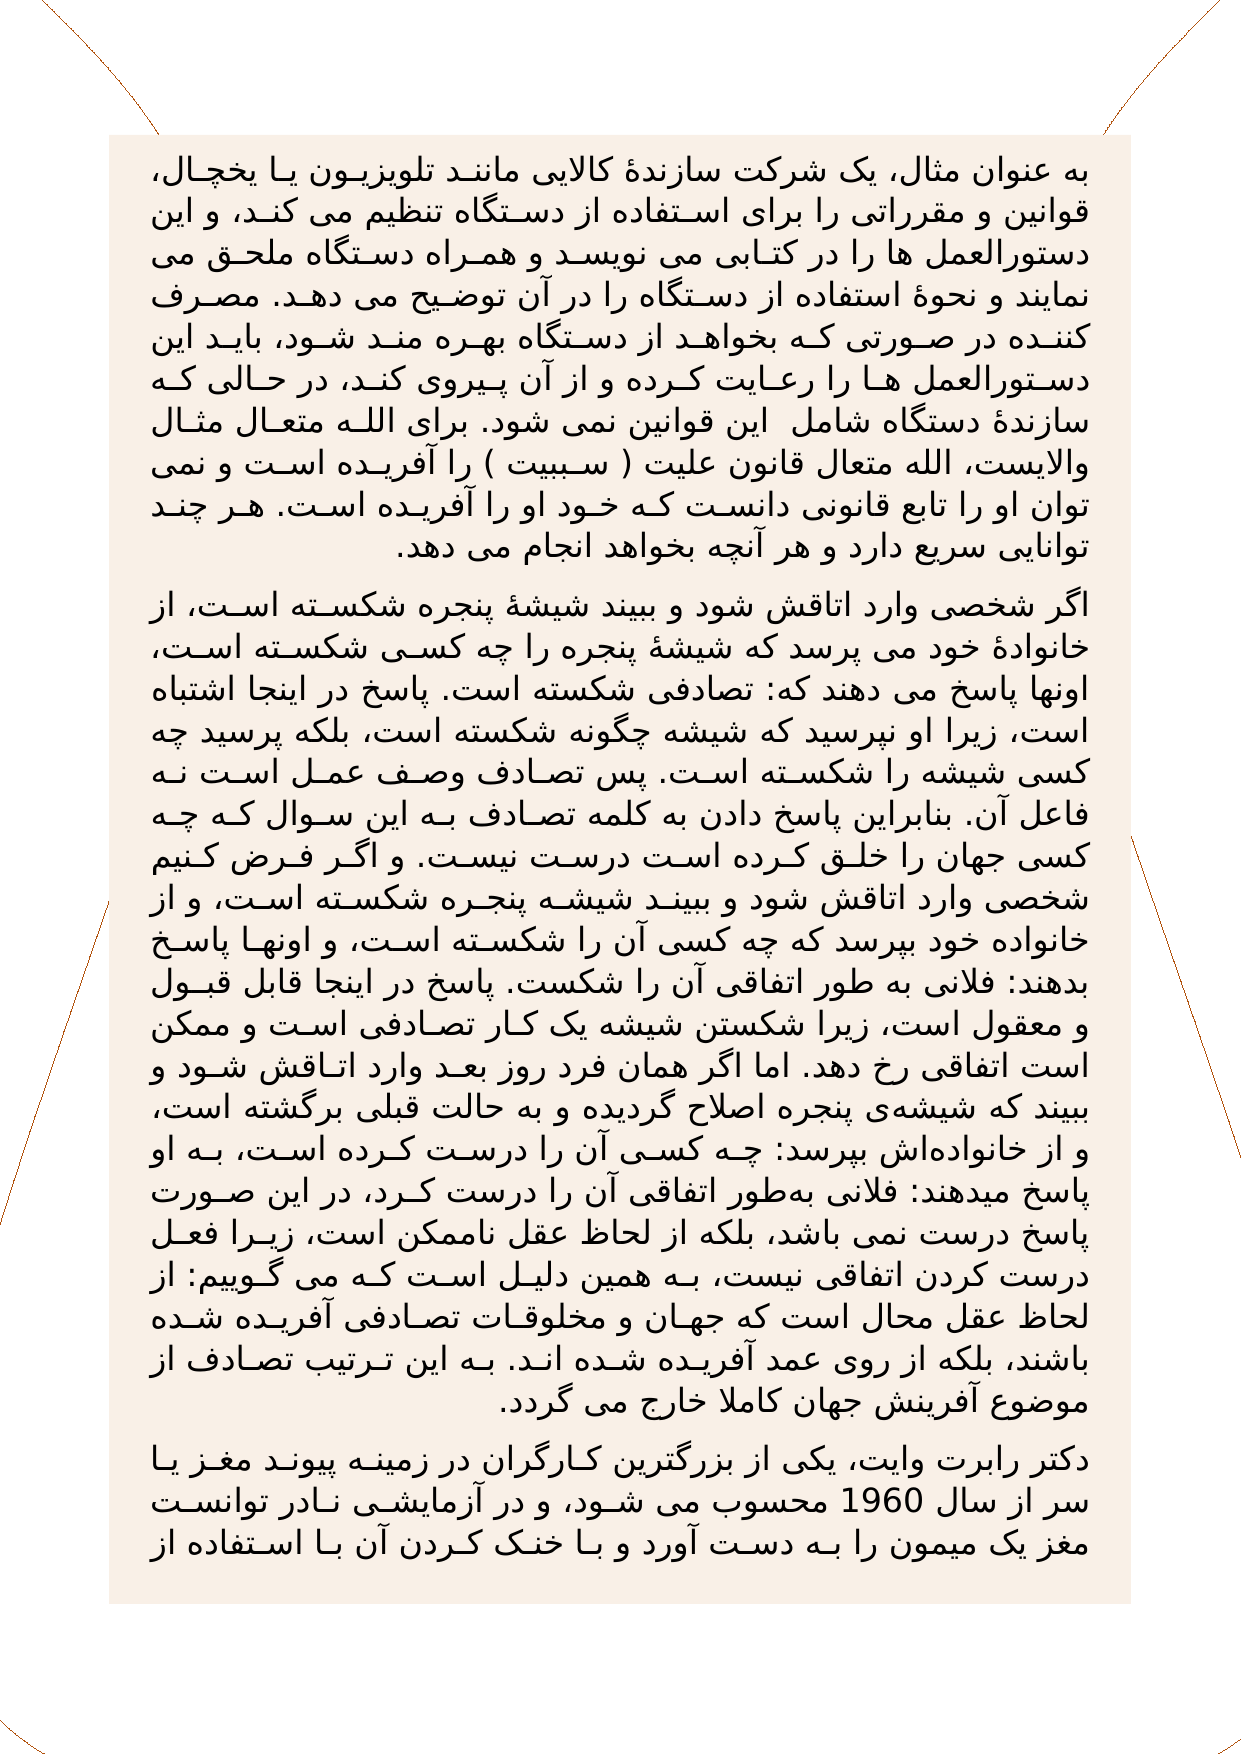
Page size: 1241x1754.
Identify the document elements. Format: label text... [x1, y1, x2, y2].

text به عنوان مثال، یک شرکت سازندۀ کالایی مانند تلویزیون یا یخچال، قوانین و مقرراتی را برای استفاده از دستگاه تنظیم می کند، و این دستورالعمل ها را در کتابی می نویسد و همراه دستگاه ملحق می نمایند و نحوۀ استفاده از دستگاه را در آن توضیح می دهد. مصرف کننده در صورتی که بخواهد از دستگاه بهره مند شود، باید این دستورالعمل ها را رعایت کرده و از آن پیروی کند، در حالی که سازندۀ دستگاه شامل این قوانین نمی شود. برای الله متعال مثال والایست، الله متعال قانون علیت ( سببیت ) را آفریده است و نمی توان او را تابع قانونی دانست که خود او را آفریده است. هر چند توانایی سریع دارد و هر آنچه بخواهد انجام می دهد. [150, 150, 1090, 566]
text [150, 1439, 1090, 1562]
text اگر شخصی وارد اتاقش شود و ببیند شیشۀ پنجره شکسته است، از خانوادۀ خود می پرسد که شیشۀ پنجره را چه کسی شکسته است، اونها پاسخ می دهند که: تصادفی شکسته است. پاسخ در اینجا اشتباه است، زیرا او نپرسید که شیشه چگونه شکسته است، بلکه پرسید چه کسی شیشه را شکسته است. پس تصادف وصف عمل است نه فاعل آن. بنابراین پاسخ دادن به کلمه تصادف به این سوال که چه کسی جهان را خلق کرده است درست نیست. و اگر فرض کنیم شخصی وارد اتاقش شود و ببیند شیشه پنجره شکسته است، و از خانواده خود بپرسد که چه کسی آن را شکسته است، و اونها پاسخ بدهند: فلانی به طور اتفاقی آن را شکست. پاسخ در اینجا قابل قبول و معقول است، زیرا شکستن شیشه یک کار تصادفی است و ممکن است اتفاقی رخ دهد. اما اگر همان فرد روز بعد وارد اتاقش شود و ببیند که شیشه‌ی پنجره اصلاح گردیده و به حالت قبلی برگشته است، و از خانواده‌اش بپرسد: چه کسی آن را درست کرده است، به او پاسخ میدهند: فلانی به‌طور اتفاقی آن را درست کرد، در این صورت پاسخ درست نمی باشد، بلکه از لحاظ عقل ناممکن است، زیرا فعل درست کردن اتفاقی نیست، به همین دلیل است که می گوییم: از لحاظ عقل محال است که جهان و مخلوقات تصادفی آفریده شده باشند، بلکه از روی عمد آفریده شده اند. به این ترتیب تصادف از موضوع آفرینش جهان کاملا خارج می گردد. [150, 585, 1090, 1420]
